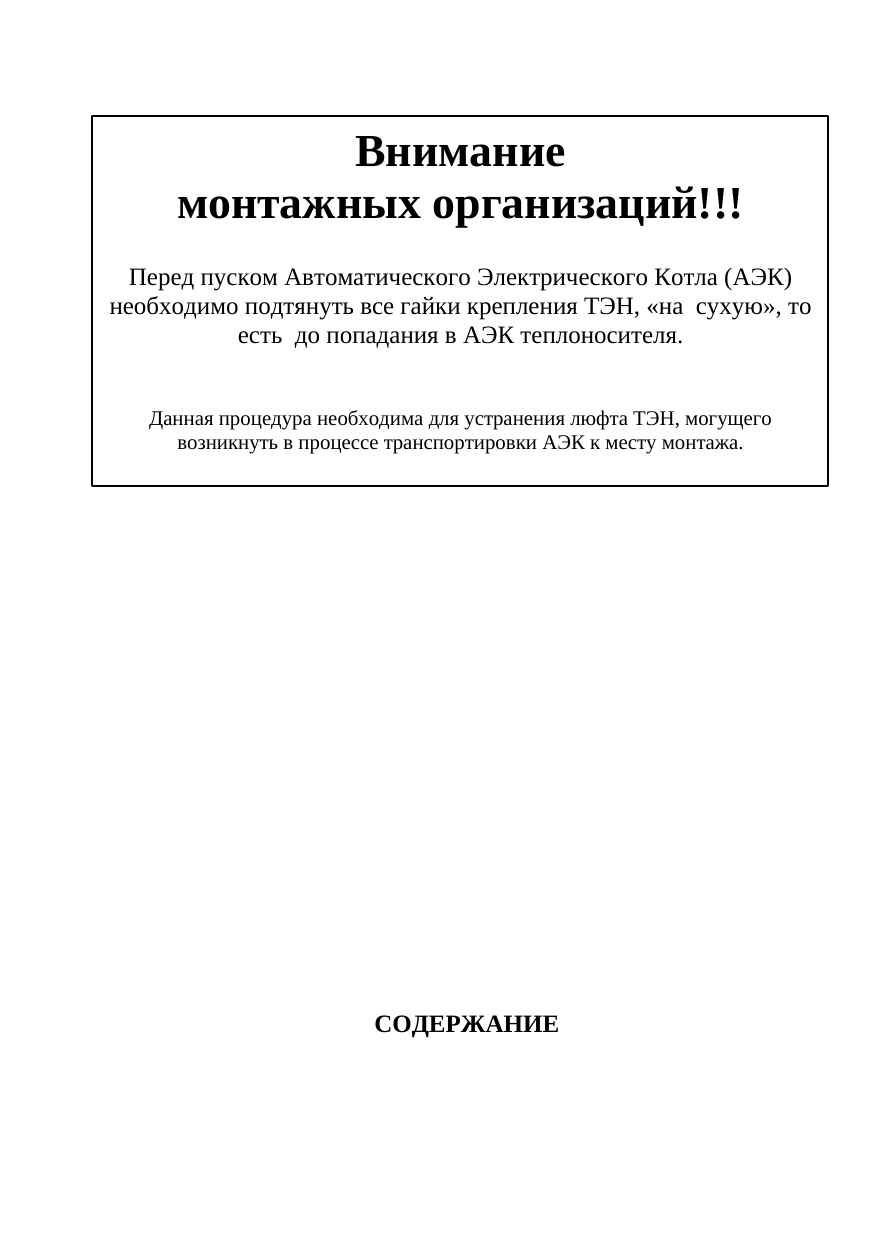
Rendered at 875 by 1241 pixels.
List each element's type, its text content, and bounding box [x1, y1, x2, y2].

text СОДЕРЖАНИЕ [118, 1009, 815, 1037]
